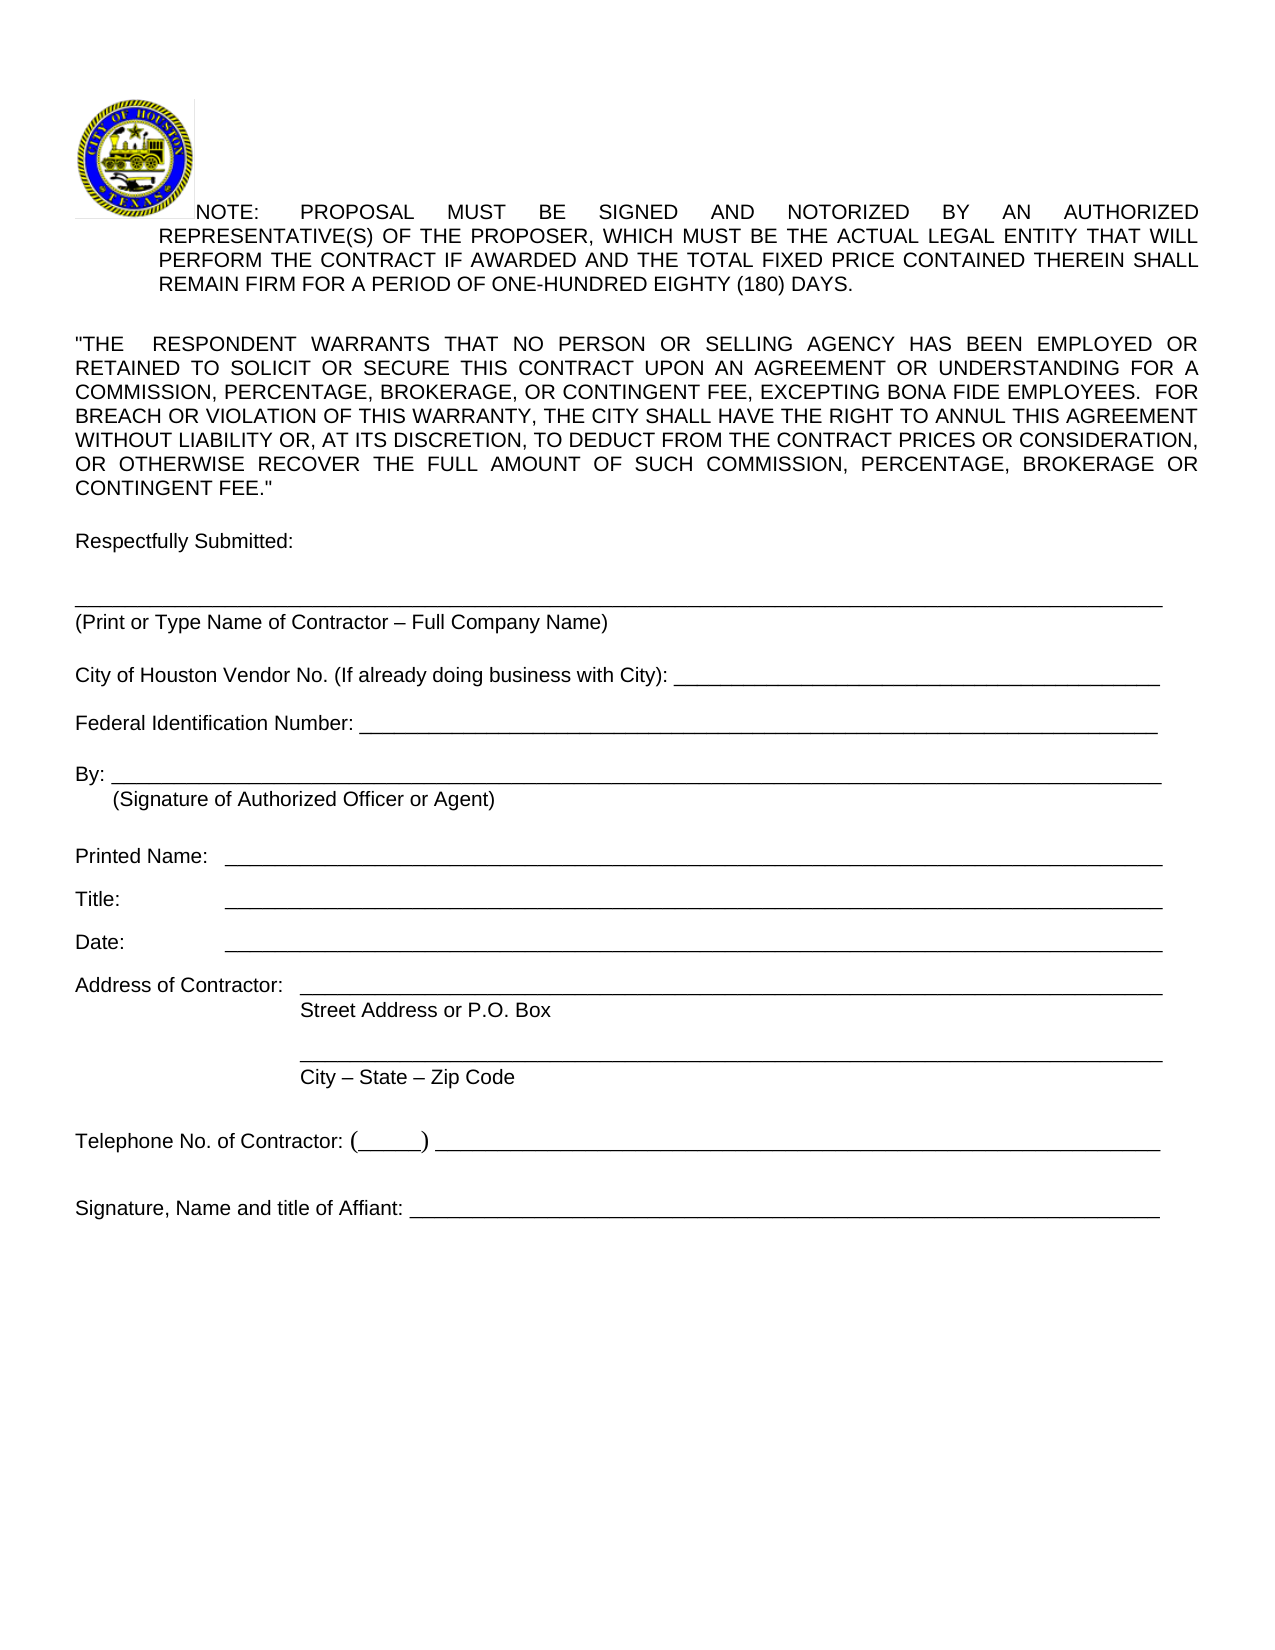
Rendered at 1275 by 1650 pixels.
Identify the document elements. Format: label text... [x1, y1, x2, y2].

text _____________________________________________________________________ [75, 1036, 1200, 1065]
text Title: ___________________________________________________________________________ [75, 883, 1200, 912]
text Federal Identification Number: _____________________________________________________________________ [75, 711, 1200, 734]
text Signature, Name and title of Affiant: ____________________________________________________________ [75, 1192, 1200, 1221]
text "THE RESPONDENT WARRANTS THAT NO PERSON OR SELLING AGENCY HAS BEEN EMPLOYED OR RETAINED TO SOLICIT OR SECURE THIS CONTRACT UPON AN AGREEMENT OR UNDERSTANDING FOR A COMMISSION, PERCENTAGE, BROKERAGE, OR CONTINGENT FEE, EXCEPTING BONA FIDE EMPLOYEES. FOR BREACH OR VIOLATION OF THIS WARRANTY, THE CITY SHALL HAVE THE RIGHT TO ANNUL THIS AGREEMENT WITHOUT LIABILITY OR, AT ITS DISCRETION, TO DEDUCT FROM THE CONTRACT PRICES OR CONSIDERATION, OR OTHERWISE RECOVER THE FULL AMOUNT OF SUCH COMMISSION, PERCENTAGE, BROKERAGE OR CONTINGENT FEE." [75, 332, 1200, 500]
text (Signature of Authorized Officer or Agent) [75, 787, 1200, 811]
text Date: ___________________________________________________________________________ [75, 926, 1200, 955]
text Respectfully Submitted: [75, 528, 1200, 552]
text Printed Name: ___________________________________________________________________________ [75, 840, 1200, 869]
text City of Houston Vendor No. (If already doing business with City): __________________________________________ [75, 663, 1200, 687]
text Address of Contractor: _____________________________________________________________________ [75, 969, 1200, 998]
text Telephone No. of Contractor: (_____) __________________________________________________________ [75, 1125, 1200, 1154]
text Street Address or P.O. Box [75, 998, 1200, 1022]
text (Print or Type Name of Contractor – Full Company Name) [75, 610, 1200, 634]
text By: ____________________________________________________________________________________ [75, 758, 1200, 787]
text NOTE: PROPOSAL MUST BE SIGNED AND NOTORIZED BY AN AUTHORIZED REPRESENTATIVE(S) OF THE PROPOSER, WHICH MUST BE THE ACTUAL LEGAL ENTITY THAT WILL PERFORM THE CONTRACT IF AWARDED AND THE TOTAL FIXED PRICE CONTAINED THEREIN SHALL REMAIN FIRM FOR A PERIOD OF ONE-HUNDRED EIGHTY (180) DAYS. [75, 99, 1200, 296]
text _______________________________________________________________________________________ [75, 581, 1200, 610]
picture [75, 99, 196, 220]
text City – State – Zip Code [75, 1065, 1200, 1089]
